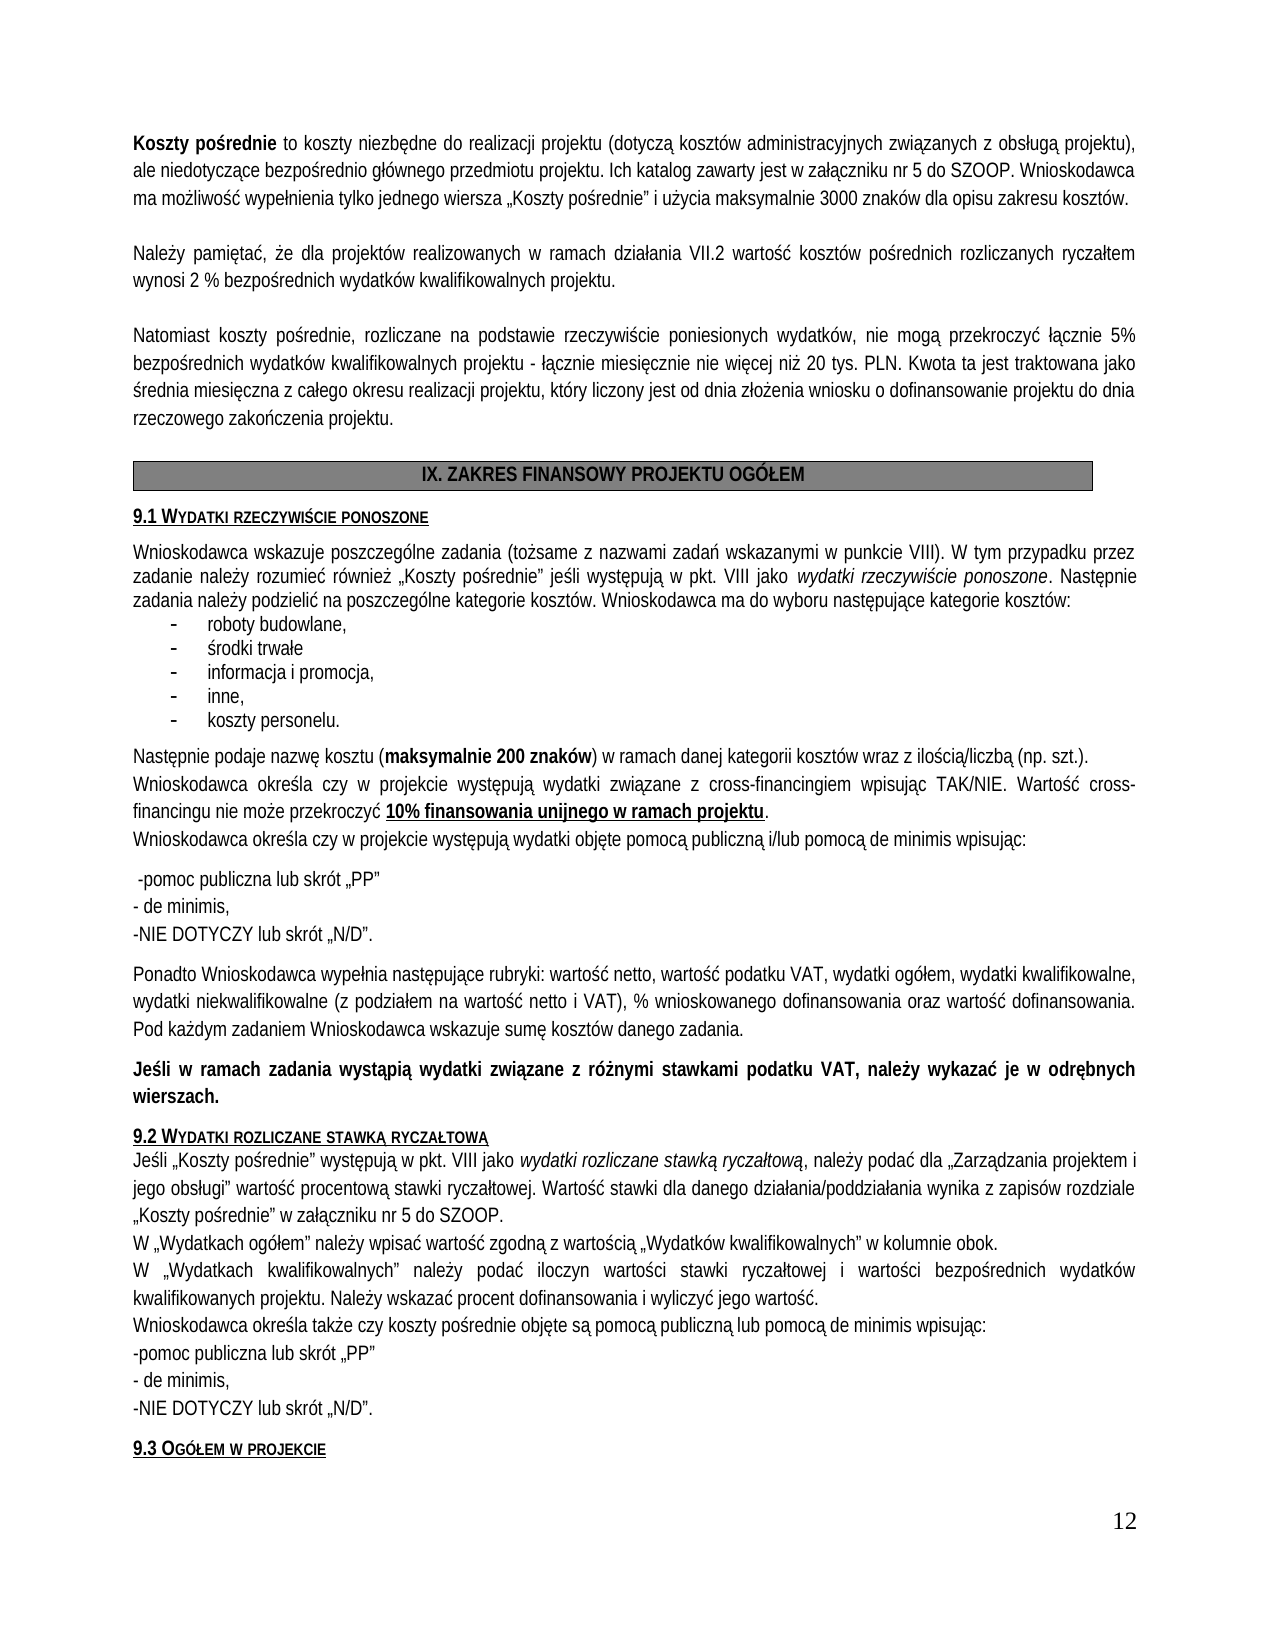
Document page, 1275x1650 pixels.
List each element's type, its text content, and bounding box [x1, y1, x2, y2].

text Natomiast koszty pośrednie, rozliczane na podstawie rzeczywiście poniesionych wydatków, nie mogą przekroczyć łącznie 5% bezpośrednich wydatków kwalifikowalnych projektu - łącznie miesięcznie nie więcej niż 20 tys. PLN. Kwota ta jest traktowana jako średnia miesięczna z całego okresu realizacji projektu, który liczony jest od dnia złożenia wniosku o dofinansowanie projektu do dnia rzeczowego zakończenia projektu. [133, 323, 1137, 430]
text - de minimis, [133, 894, 1137, 918]
text - de minimis, [133, 1368, 1137, 1392]
text 9.1 Wydatki rzeczywiście ponoszone [133, 504, 1137, 528]
text Wnioskodawca określa czy w projekcie występują wydatki związane z cross-financingiem wpisując TAK/NIE. Wartość cross-financingu nie może przekroczyć 10% finansowania unijnego w ramach projektu. [133, 772, 1137, 823]
text Następnie podaje nazwę kosztu (maksymalnie 200 znaków) w ramach danej kategorii kosztów wraz z ilością/liczbą (np. szt.). [133, 744, 1137, 768]
text W „Wydatkach kwalifikowalnych” należy podać iloczyn wartości stawki ryczałtowej i wartości bezpośrednich wydatków kwalifikowanych projektu. Należy wskazać procent dofinansowania i wyliczyć jego wartość. [133, 1258, 1137, 1310]
list informacja i promocja, [170, 660, 1137, 684]
list roboty budowlane, [170, 612, 1137, 636]
text -pomoc publiczna lub skrót „PP” [133, 867, 1137, 891]
text -pomoc publiczna lub skrót „PP” [133, 1341, 1137, 1365]
list środki trwałe [170, 636, 1137, 660]
table_header IX. ZAKRES FINANSOWY PROJEKTU OGÓŁEM [134, 462, 1092, 490]
list inne, [170, 684, 1137, 708]
list koszty personelu. [170, 708, 1137, 732]
text -NIE DOTYCZY lub skrót „N/D”. [133, 922, 1137, 946]
text Ponadto Wnioskodawca wypełnia następujące rubryki: wartość netto, wartość podatku VAT, wydatki ogółem, wydatki kwalifikowalne, wydatki niekwalifikowalne (z podziałem na wartość netto i VAT), % wnioskowanego dofinansowania oraz wartość dofinansowania. Pod każdym zadaniem Wnioskodawca wskazuje sumę kosztów danego zadania. [133, 962, 1137, 1041]
text -NIE DOTYCZY lub skrót „N/D”. [133, 1396, 1137, 1420]
text Należy pamiętać, że dla projektów realizowanych w ramach działania VII.2 wartość kosztów pośrednich rozliczanych ryczałtem wynosi 2 % bezpośrednich wydatków kwalifikowalnych projektu. [133, 241, 1137, 292]
text Wnioskodawca wskazuje poszczególne zadania (tożsame z nazwami zadań wskazanymi w punkcie VIII). W tym przypadku przez zadanie należy rozumieć również „Koszty pośrednie” jeśli występują w pkt. VIII jako wydatki rzeczywiście ponoszone. Następnie zadania należy podzielić na poszczególne kategorie kosztów. Wnioskodawca ma do wyboru następujące kategorie kosztów: [133, 540, 1137, 612]
text Jeśli w ramach zadania wystąpią wydatki związane z różnymi stawkami podatku VAT, należy wykazać je w odrębnych wierszach. [133, 1057, 1137, 1108]
text Jeśli „Koszty pośrednie” występują w pkt. VIII jako wydatki rozliczane stawką ryczałtową, należy podać dla „Zarządzania projektem i jego obsługi” wartość procentową stawki ryczałtowej. Wartość stawki dla danego działania/poddziałania wynika z zapisów rozdziale „Koszty pośrednie” w załączniku nr 5 do SZOOP. [133, 1148, 1137, 1227]
text 9.2 Wydatki rozliczane stawką ryczałtową [133, 1124, 1137, 1148]
text Koszty pośrednie to koszty niezbędne do realizacji projektu (dotyczą kosztów administracyjnych związanych z obsługą projektu), ale niedotyczące bezpośrednio głównego przedmiotu projektu. Ich katalog zawarty jest w załączniku nr 5 do SZOOP. Wnioskodawca ma możliwość wypełnienia tylko jednego wiersza „Koszty pośrednie” i użycia maksymalnie 3000 znaków dla opisu zakresu kosztów. [133, 131, 1137, 210]
text Wnioskodawca określa także czy koszty pośrednie objęte są pomocą publiczną lub pomocą de minimis wpisując: [133, 1313, 1137, 1337]
text Wnioskodawca określa czy w projekcie występują wydatki objęte pomocą publiczną i/lub pomocą de minimis wpisując: [133, 827, 1137, 851]
text W „Wydatkach ogółem” należy wpisać wartość zgodną z wartością „Wydatków kwalifikowalnych” w kolumnie obok. [133, 1231, 1137, 1255]
text 9.3 Ogółem w projekcie [133, 1436, 1137, 1460]
